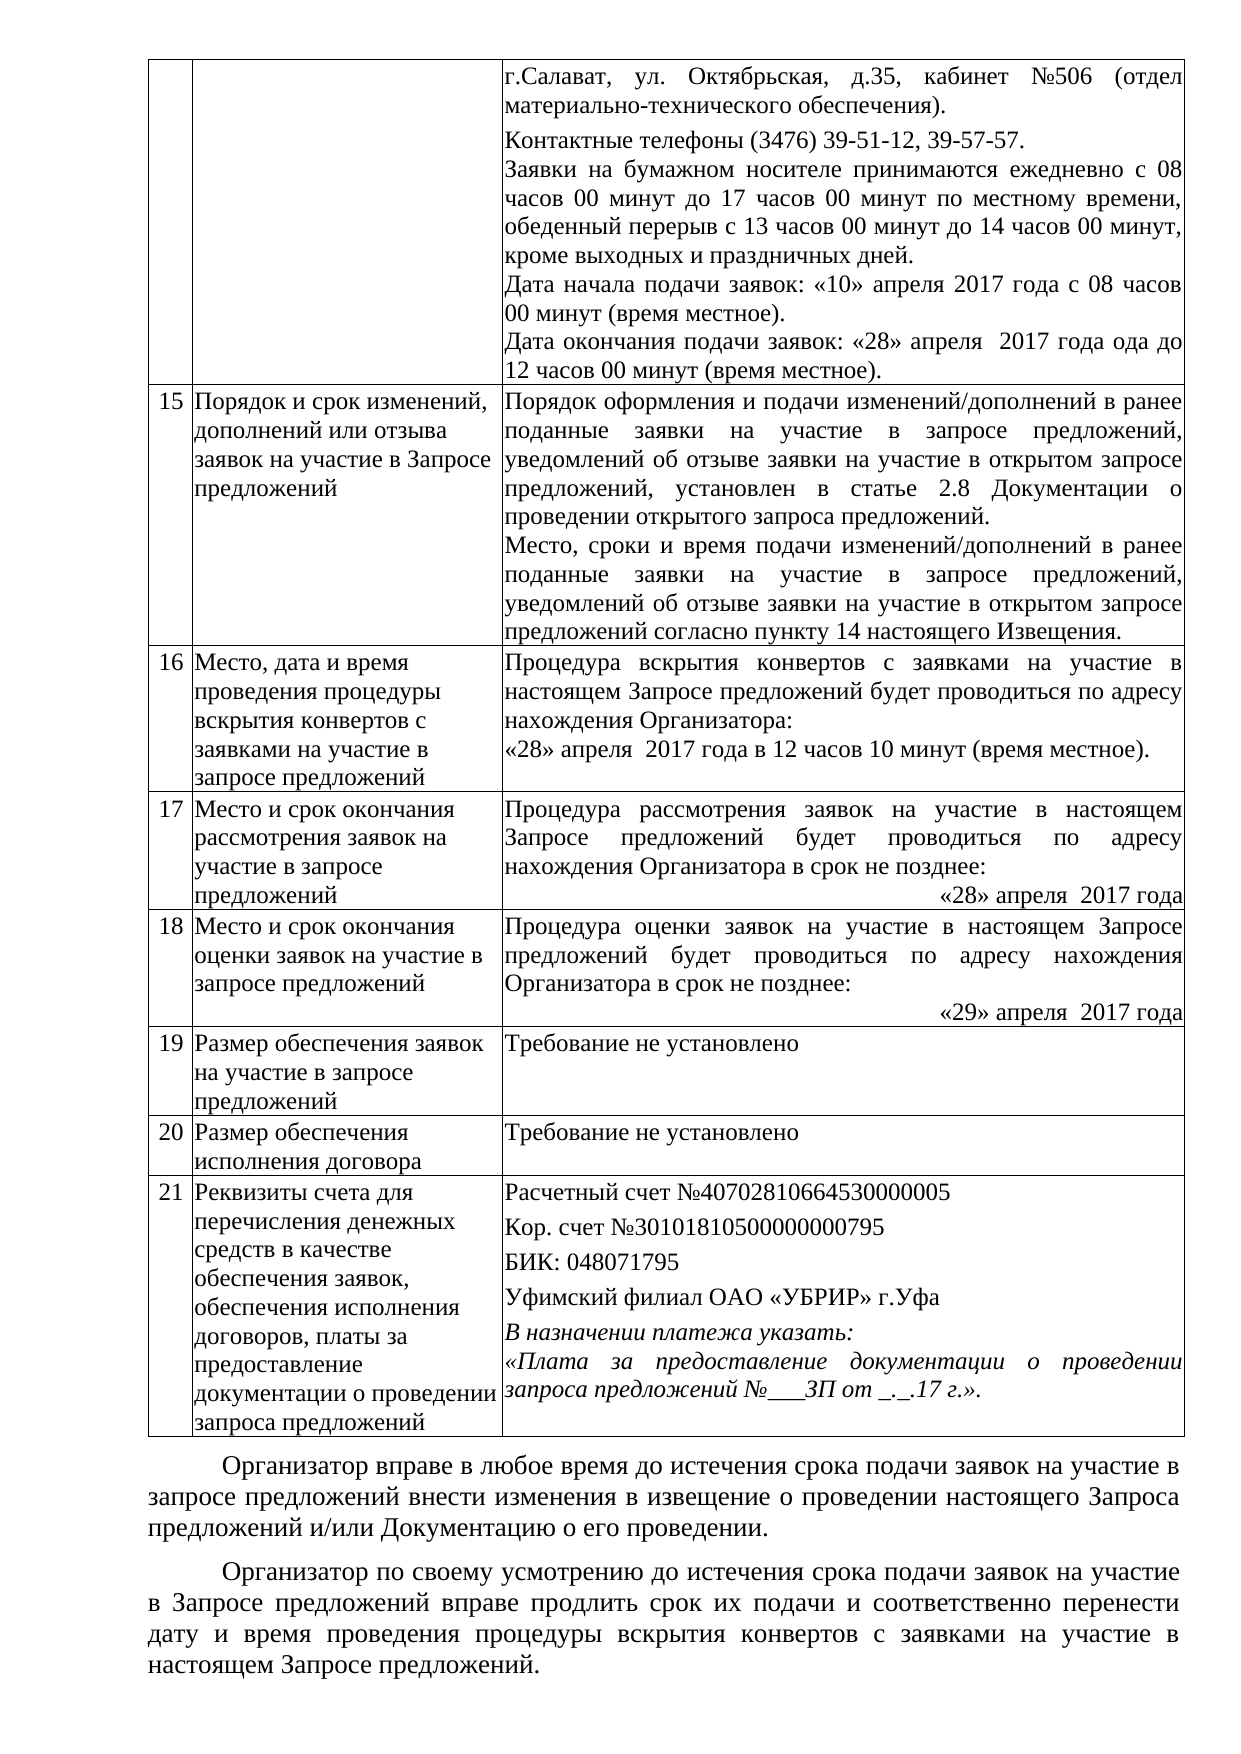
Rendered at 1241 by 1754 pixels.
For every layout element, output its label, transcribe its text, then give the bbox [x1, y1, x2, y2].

table_cell Размер обеспечения исполнения договора [193, 1116, 502, 1174]
table_cell Размер обеспечения заявок на участие в запросе предложений [193, 1027, 502, 1115]
table_cell 20 [149, 1116, 192, 1174]
table_cell 15 [149, 385, 192, 645]
table_cell 18 [149, 910, 192, 1026]
table_cell Место, дата и время проведения процедуры вскрытия конвертов с заявками на участие в запросе предложений [193, 646, 502, 791]
table_cell Процедура рассмотрения заявок на участие в настоящем Запросе предложений будет проводиться по адресу нахождения Организатора в срок не позднее: «28» апреля 2017 года [503, 792, 1184, 909]
table_cell Место и срок окончания рассмотрения заявок на участие в запросе предложений [193, 792, 502, 909]
table_cell 19 [149, 1027, 192, 1115]
table_cell 16 [149, 646, 192, 791]
table_cell Процедура вскрытия конвертов с заявками на участие в настоящем Запросе предложений будет проводиться по адресу нахождения Организатора: «28» апреля 2017 года в 12 часов 10 минут (время местное). [503, 646, 1184, 791]
text Организатор по своему усмотрению до истечения срока подачи заявок на участие в Запросе предложений вправе продлить срок их подачи и соответственно перенести дату и время проведения процедуры вскрытия конвертов с заявками на участие в настоящем Запросе предложений. [148, 1555, 1181, 1680]
table_cell 14 [149, 60, 192, 384]
table_cell Требование не установлено [503, 1027, 1184, 1115]
text Организатор вправе в любое время до истечения срока подачи заявок на участие в запросе предложений внести изменения в извещение о проведении настоящего Запроса предложений и/или Документацию о его проведении. [148, 1449, 1181, 1543]
table_cell Требование не установлено [503, 1116, 1184, 1174]
table_cell 21 [149, 1176, 192, 1436]
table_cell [193, 60, 502, 384]
table_cell Порядок оформления и подачи изменений/дополнений в ранее поданные заявки на участие в запросе предложений, уведомлений об отзыве заявки на участие в открытом запросе предложений, установлен в статье 2.8 Документации о проведении открытого запроса предложений. Место, сроки и время подачи изменений/дополнений в ранее поданные заявки на участие в запросе предложений, уведомлений об отзыве заявки на участие в открытом запросе предложений согласно пункту 14 настоящего Извещения. [503, 385, 1184, 645]
table_cell Реквизиты счета для перечисления денежных средств в качестве обеспечения заявок, обеспечения исполнения договоров, платы за предоставление документации о проведении запроса предложений [193, 1176, 502, 1436]
table_cell Прием и регистрация заявок на участие в запросе предложений на бумажном носителе производится Организатором по адресу: ООО «Медсервис», Республика Башкортостан, г.Салават, ул. Октябрьская, д.35, кабинет №506 (отдел материально-технического обеспечения). Контактные телефоны (3476) 39-51-12, 39-57-57. Заявки на бумажном носителе принимаются ежедневно с 08 часов 00 минут до 17 часов 00 минут по местному времени, обеденный перерыв с 13 часов 00 минут до 14 часов 00 минут, кроме выходных и праздничных дней. Дата начала подачи заявок: «10» апреля 2017 года с 08 часов 00 минут (время местное). Дата окончания подачи заявок: «28» апреля 2017 года ода до 12 часов 00 минут (время местное). [503, 60, 1184, 384]
table_cell 17 [149, 792, 192, 909]
table_cell Расчетный счет №40702810664530000005 Кор. счет №30101810500000000795 БИК: 048071795 Уфимский филиал ОАО «УБРИР» г.Уфа В назначении платежа указать: «Плата за предоставление документации о проведении запроса предложений №___ЗП от _._.17 г.». [503, 1176, 1184, 1436]
table_cell Порядок и срок изменений, дополнений или отзыва заявок на участие в Запросе предложений [193, 385, 502, 645]
table_cell Процедура оценки заявок на участие в настоящем Запросе предложений будет проводиться по адресу нахождения Организатора в срок не позднее: «29» апреля 2017 года [503, 910, 1184, 1026]
table_cell Место и срок окончания оценки заявок на участие в запросе предложений [193, 910, 502, 1026]
